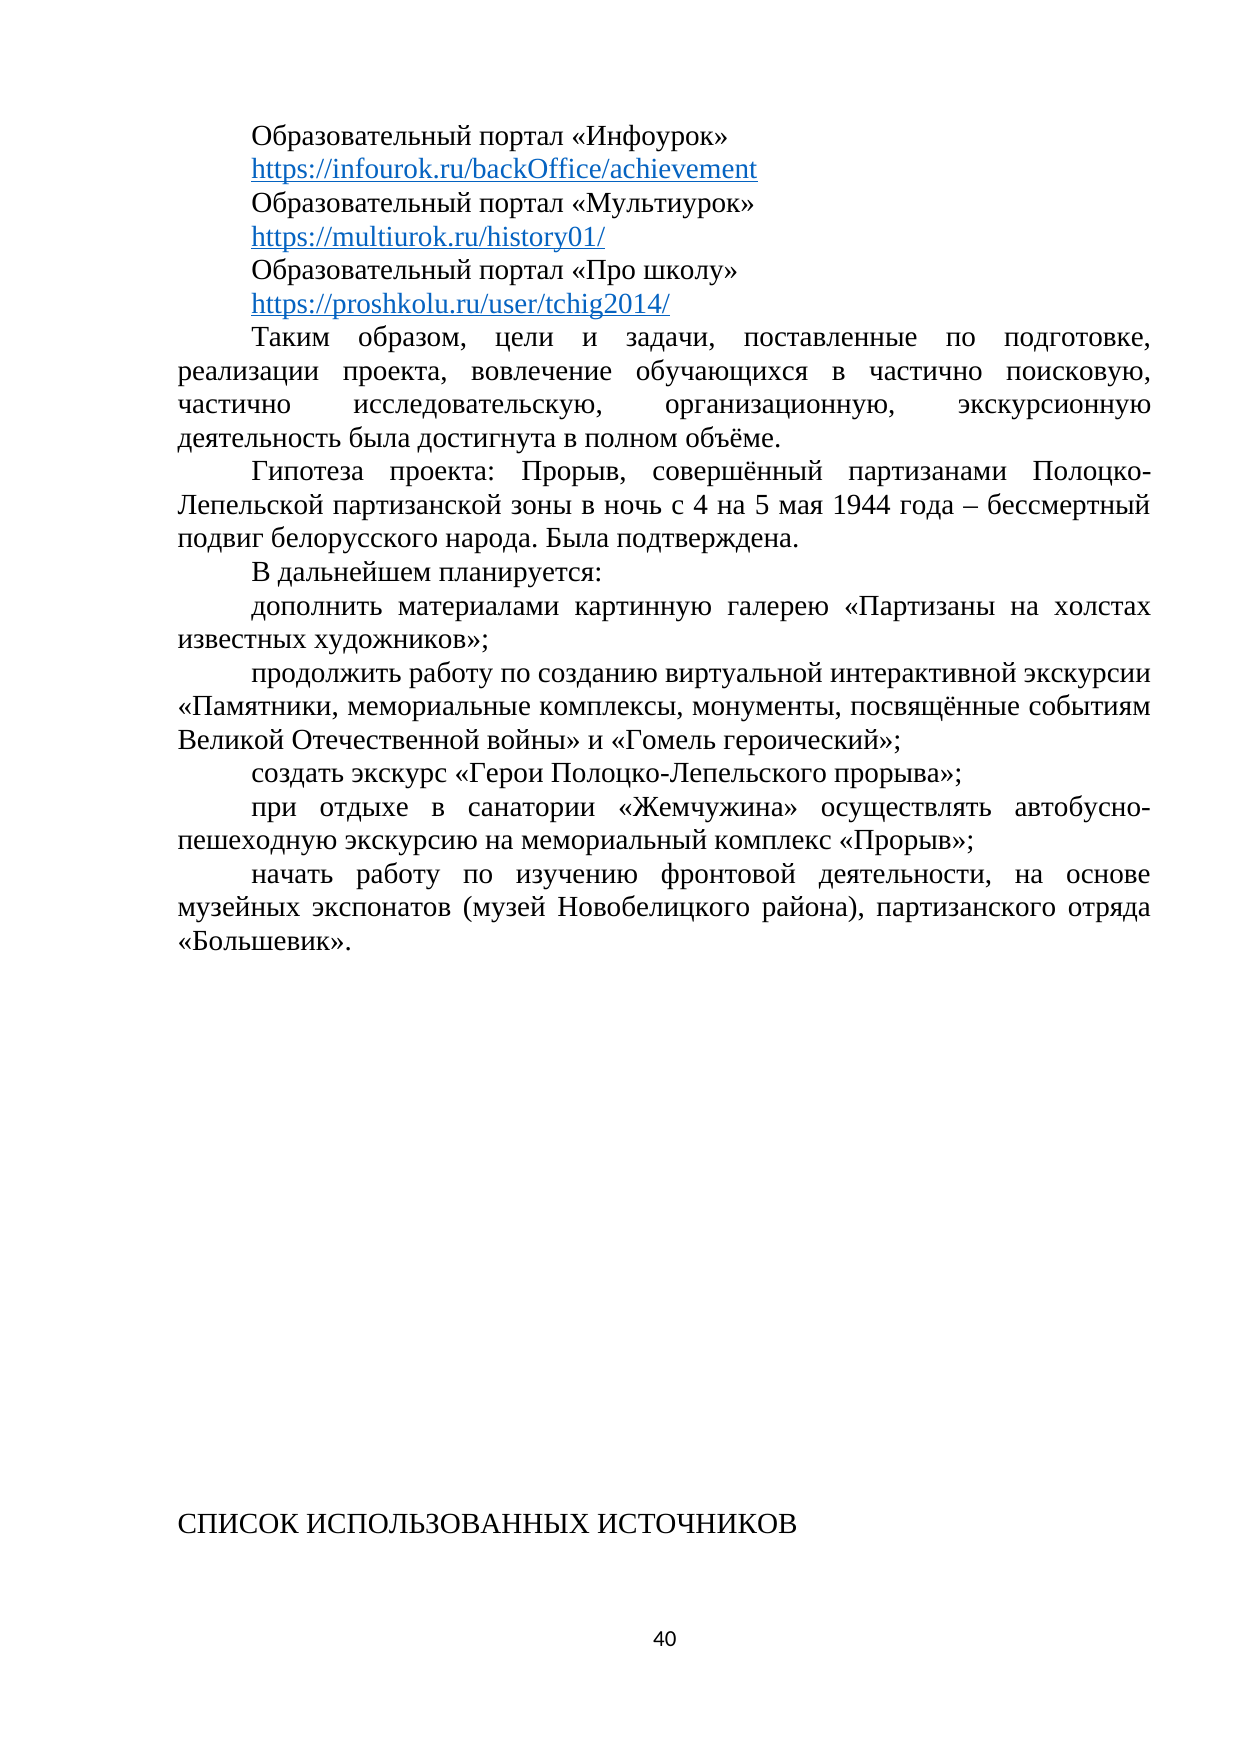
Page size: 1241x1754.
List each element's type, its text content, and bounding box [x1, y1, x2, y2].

text начать работу по изучению фронтовой деятельности, на основе музейных экспонатов (музей Новобелицкого района), партизанского отряда «Большевик». [177, 856, 1152, 957]
text В дальнейшем планируется: [177, 554, 1152, 588]
text Образовательный портал «Мультиурок» [177, 185, 1152, 219]
text СПИСОК ИСПОЛЬЗОВАННЫХ ИСТОЧНИКОВ [177, 1507, 1152, 1540]
text https://multiurok.ru/history01/ [177, 219, 1152, 252]
text создать экскурс «Герои Полоцко-Лепельского прорыва»; [177, 755, 1152, 789]
text Образовательный портал «Про школу» [177, 252, 1152, 286]
text продолжить работу по созданию виртуальной интерактивной экскурсии «Памятники, мемориальные комплексы, монументы, посвящённые событиям Великой Отечественной войны» и «Гомель героический»; [177, 655, 1152, 755]
text https://proshkolu.ru/user/tchig2014/ [177, 286, 1152, 319]
text Гипотеза проекта: Прорыв, совершённый партизанами Полоцко-Лепельской партизанской зоны в ночь с 4 на 5 мая 1944 года – бессмертный подвиг белорусского народа. Была подтверждена. [177, 453, 1152, 554]
text Таким образом, цели и задачи, поставленные по подготовке, реализации проекта, вовлечение обучающихся в частично поисковую, частично исследовательскую, организационную, экскурсионную деятельность была достигнута в полном объёме. [177, 319, 1152, 453]
text https://infourok.ru/backOffice/achievement [177, 152, 1152, 185]
text дополнить материалами картинную галерею «Партизаны на холстах известных художников»; [177, 588, 1152, 655]
text при отдыхе в санатории «Жемчужина» осуществлять автобусно-пешеходную экскурсию на мемориальный комплекс «Прорыв»; [177, 789, 1152, 856]
text Образовательный портал «Инфоурок» [177, 118, 1152, 152]
